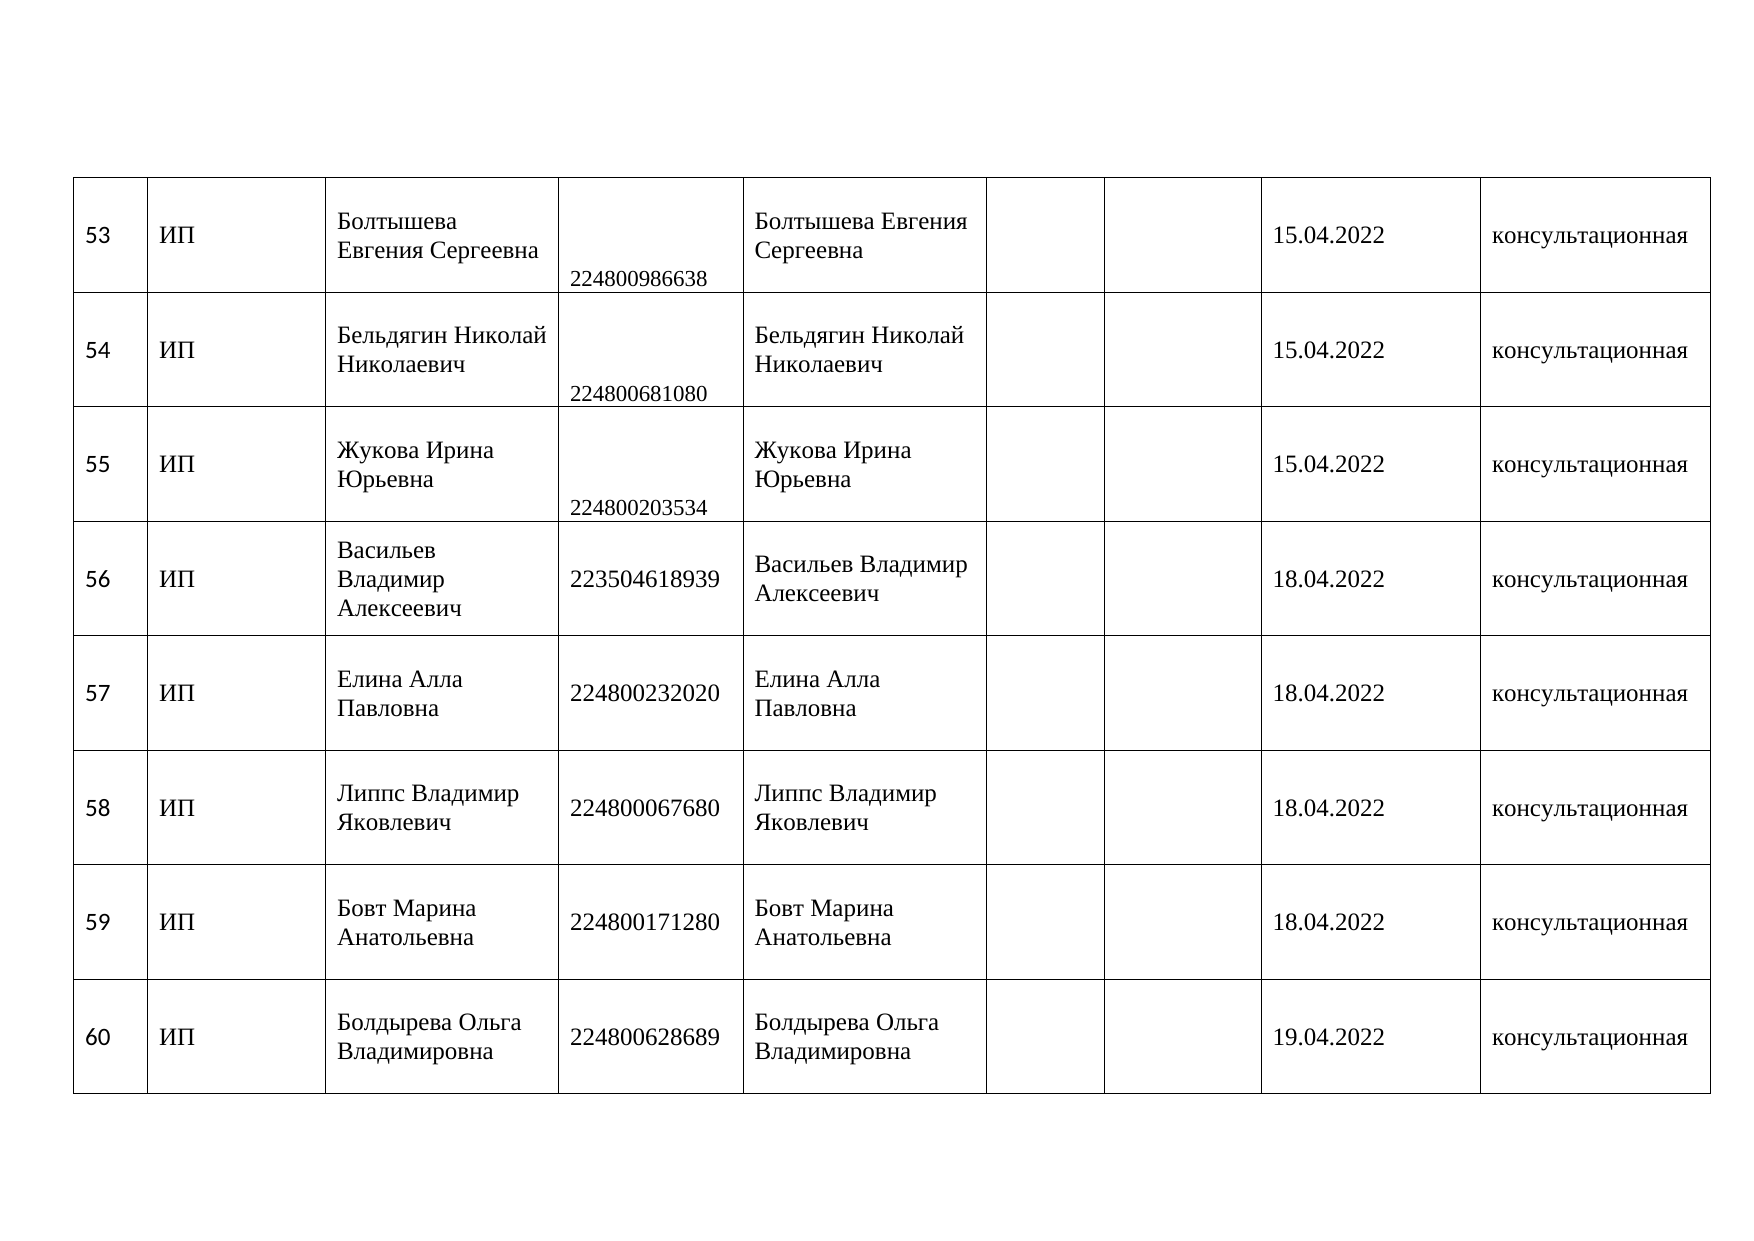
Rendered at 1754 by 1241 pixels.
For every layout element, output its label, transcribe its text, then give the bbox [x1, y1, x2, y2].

table_cell консультационная [1481, 407, 1710, 521]
table_cell консультационная [1481, 293, 1710, 406]
table_cell Елина Алла Павловна [326, 636, 558, 749]
table_cell 224800171280 [559, 865, 743, 978]
table_cell Болтышева Евгения Сергеевна [326, 178, 558, 292]
table_cell 224800628689 [559, 980, 743, 1093]
table_cell 18.04.2022 [1262, 636, 1480, 749]
table_cell [1105, 178, 1261, 292]
table_cell 18.04.2022 [1262, 522, 1480, 635]
table_cell консультационная [1481, 636, 1710, 749]
table_cell [987, 980, 1104, 1093]
table_cell [987, 751, 1104, 864]
table_cell Бельдягин Николай Николаевич [326, 293, 558, 406]
table_cell 223504618939 [559, 522, 743, 635]
table_cell 224800203534 [559, 407, 743, 521]
table_cell 55 [74, 407, 147, 521]
table_cell 18.04.2022 [1262, 865, 1480, 978]
table_cell консультационная [1481, 865, 1710, 978]
table_cell [1105, 522, 1261, 635]
table_cell Болдырева Ольга Владимировна [744, 980, 986, 1093]
table_cell Васильев Владимир Алексеевич [744, 522, 986, 635]
table_cell 54 [74, 293, 147, 406]
table_cell 15.04.2022 [1262, 178, 1480, 292]
table_cell консультационная [1481, 751, 1710, 864]
table_cell ИП [148, 293, 325, 406]
table_cell 59 [74, 865, 147, 978]
table_cell 58 [74, 751, 147, 864]
table_cell ИП [148, 636, 325, 749]
table_cell 18.04.2022 [1262, 751, 1480, 864]
table_cell [987, 293, 1104, 406]
table_cell [1105, 751, 1261, 864]
table_cell консультационная [1481, 178, 1710, 292]
table_cell 224800681080 [559, 293, 743, 406]
table_cell 57 [74, 636, 147, 749]
table_cell 60 [74, 980, 147, 1093]
table_cell ИП [148, 178, 325, 292]
table_cell консультационная [1481, 522, 1710, 635]
table_cell 19.04.2022 [1262, 980, 1480, 1093]
table_cell Болдырева Ольга Владимировна [326, 980, 558, 1093]
table_cell [1105, 293, 1261, 406]
table_cell 224800067680 [559, 751, 743, 864]
table_cell Бельдягин Николай Николаевич [744, 293, 986, 406]
table_cell ИП [148, 865, 325, 978]
table_cell 56 [74, 522, 147, 635]
table_cell 53 [74, 178, 147, 292]
table_cell [987, 178, 1104, 292]
table_cell ИП [148, 751, 325, 864]
table_cell Елина Алла Павловна [744, 636, 986, 749]
table_cell [987, 636, 1104, 749]
table_cell Липпс Владимир Яковлевич [744, 751, 986, 864]
table_cell 15.04.2022 [1262, 407, 1480, 521]
table_cell [1105, 980, 1261, 1093]
table_cell Болтышева Евгения Сергеевна [744, 178, 986, 292]
table_cell 15.04.2022 [1262, 293, 1480, 406]
table_cell [1105, 636, 1261, 749]
table_cell ИП [148, 522, 325, 635]
table_cell Бовт Марина Анатольевна [744, 865, 986, 978]
table_cell Жукова Ирина Юрьевна [744, 407, 986, 521]
table_cell Жукова Ирина Юрьевна [326, 407, 558, 521]
table_cell 224800232020 [559, 636, 743, 749]
table_cell [1105, 407, 1261, 521]
table_cell Васильев Владимир Алексеевич [326, 522, 558, 635]
table_cell [987, 407, 1104, 521]
table_cell Бовт Марина Анатольевна [326, 865, 558, 978]
table_cell Липпс Владимир Яковлевич [326, 751, 558, 864]
table_cell консультационная [1481, 980, 1710, 1093]
table_cell ИП [148, 407, 325, 521]
table_cell [1105, 865, 1261, 978]
table_cell ИП [148, 980, 325, 1093]
table_cell [987, 522, 1104, 635]
table_cell [987, 865, 1104, 978]
table_cell 224800986638 [559, 178, 743, 292]
